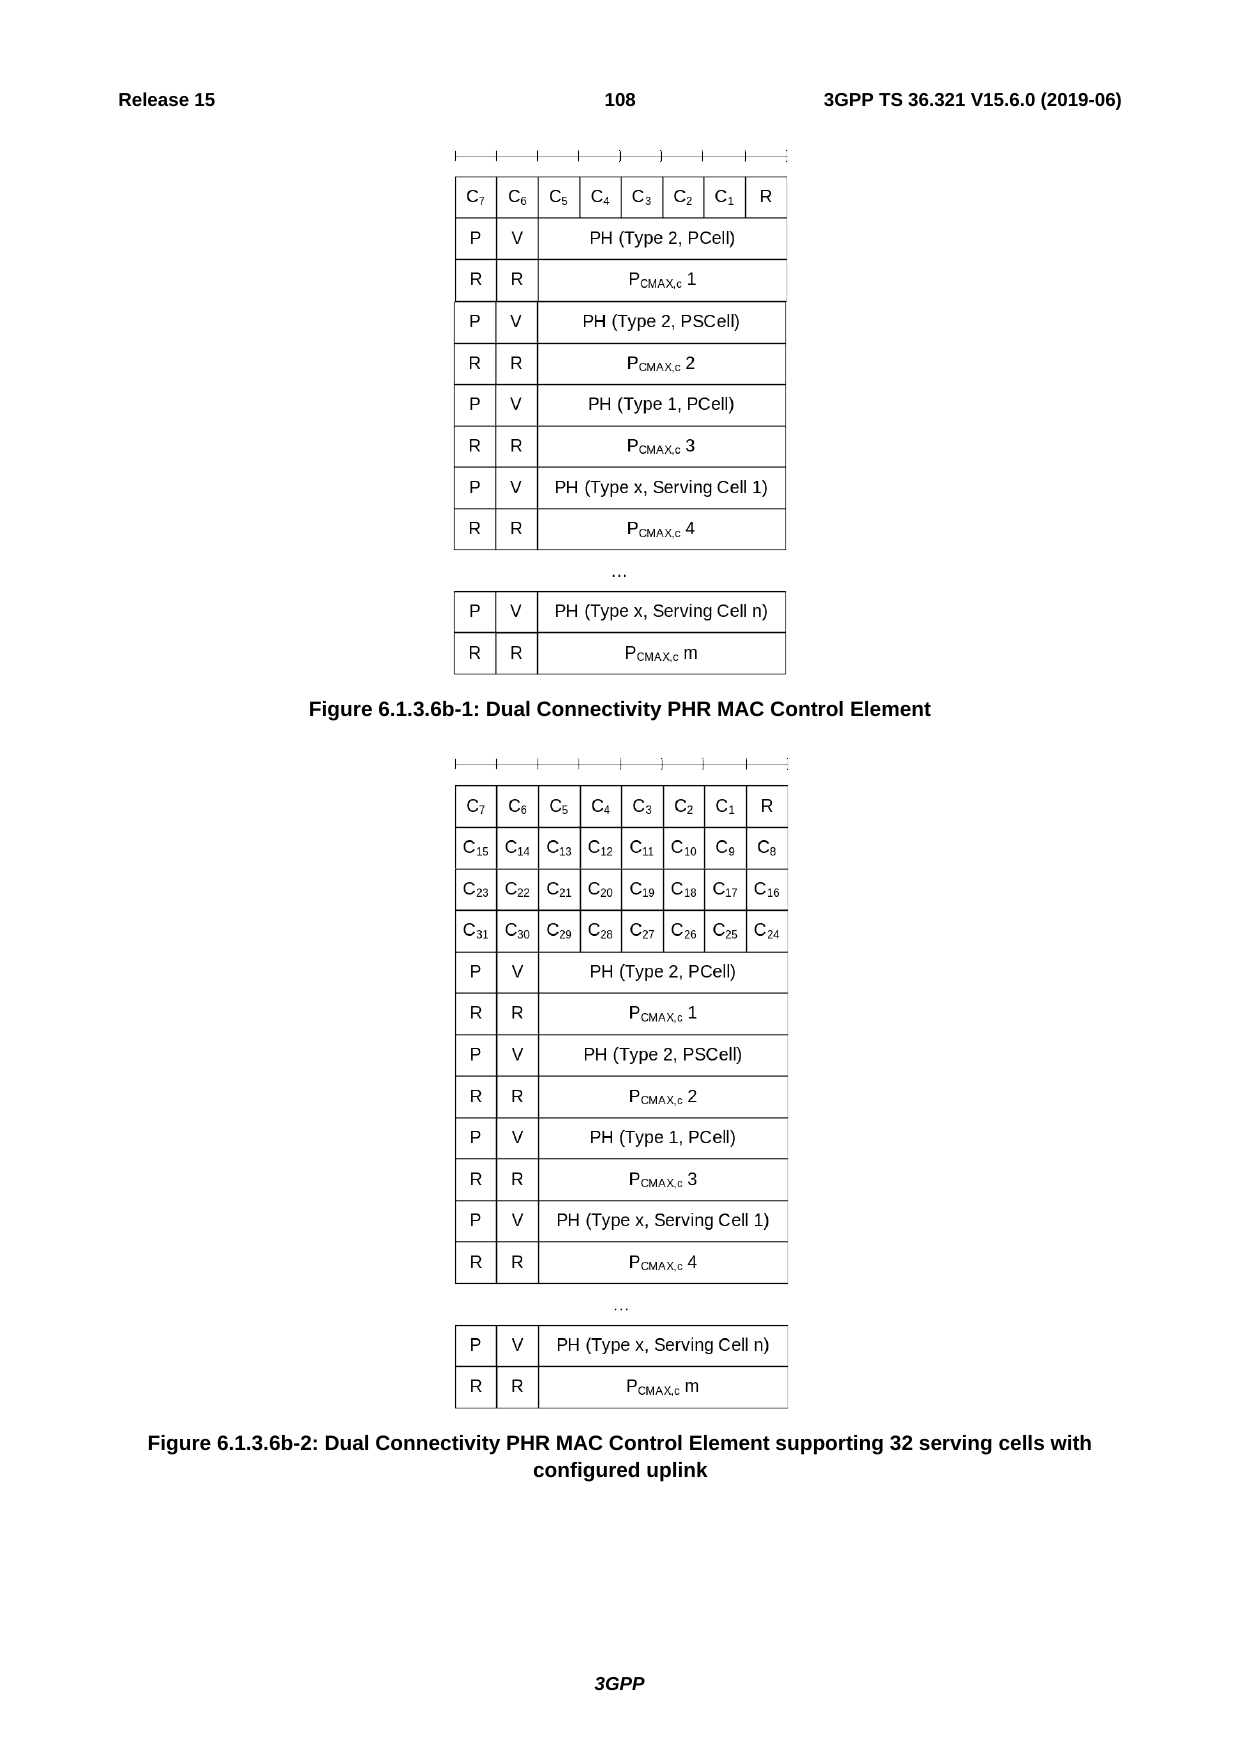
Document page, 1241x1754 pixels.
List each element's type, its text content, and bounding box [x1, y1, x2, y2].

text Figure 6.1.3.6b-1: Dual Connectivity PHR MAC Control Element [118, 697, 1122, 721]
text Figure 6.1.3.6b-2: Dual Connectivity PHR MAC Control Element supporting 32 serving cells with configured uplink [118, 1431, 1122, 1482]
